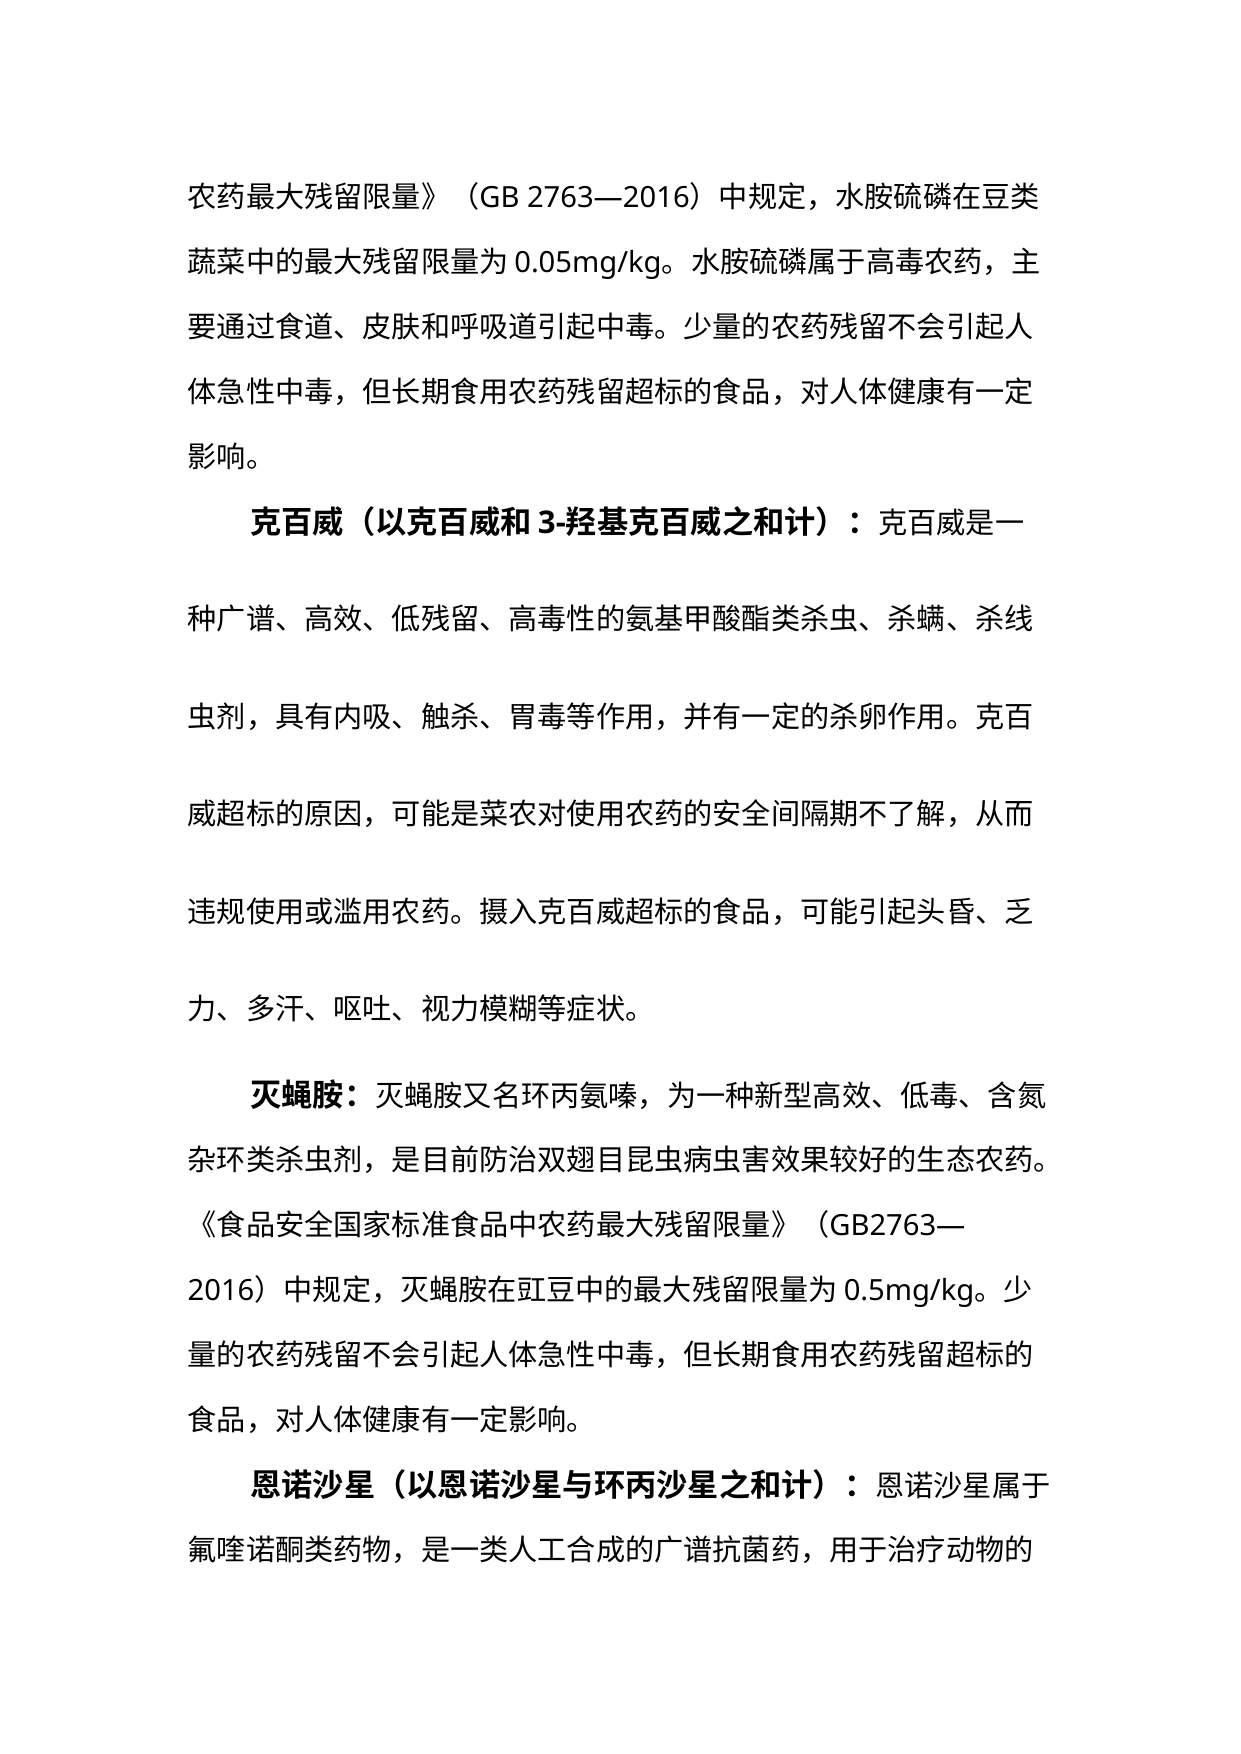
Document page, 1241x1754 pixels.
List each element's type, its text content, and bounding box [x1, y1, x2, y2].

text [187, 162, 1053, 487]
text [187, 1451, 1053, 1581]
text 克百威（以克百威和3-羟基克百威之和计）：克百威是一种广谱、高效、低残留、高毒性的氨基甲酸酯类杀虫、杀螨、杀线虫剂，具有内吸、触杀、胃毒等作用，并有一定的杀卵作用。克百威超标的原因，可能是菜农对使用农药的安全间隔期不了解，从而违规使用或滥用农药。摄入克百威超标的食品，可能引起头昏、乏力、多汗、呕吐、视力模糊等症状。 [187, 487, 1053, 1039]
text 灭蝇胺：灭蝇胺又名环丙氨嗪，为一种新型高效、低毒、含氮杂环类杀虫剂，是目前防治双翅目昆虫病虫害效果较好的生态农药。《食品安全国家标准食品中农药最大残留限量》（GB2763—2016）中规定，灭蝇胺在豇豆中的最大残留限量为0.5mg/kg。少量的农药残留不会引起人体急性中毒，但长期食用农药残留超标的食品，对人体健康有一定影响。 [187, 1061, 1053, 1451]
